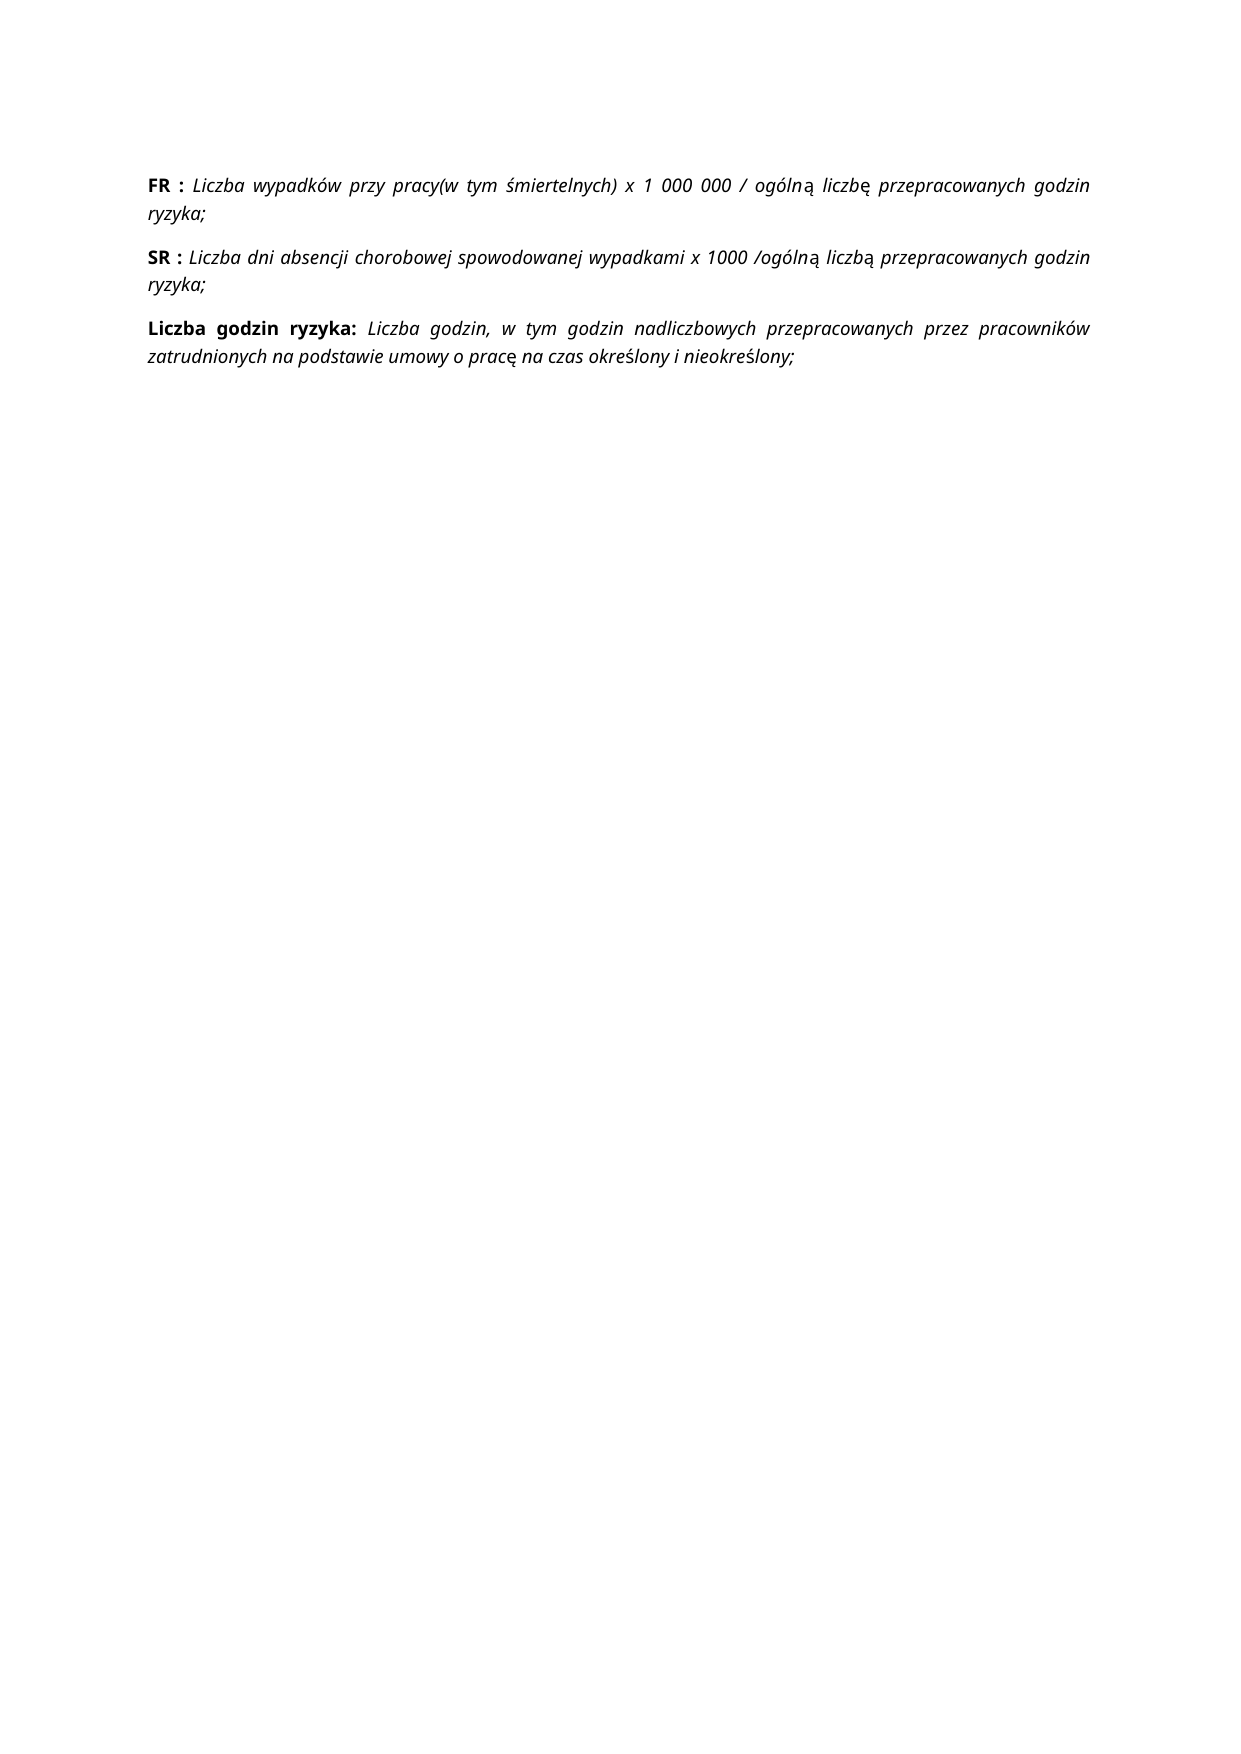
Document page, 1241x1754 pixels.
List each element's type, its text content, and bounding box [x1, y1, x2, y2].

text SR : Liczba dni absencji chorobowej spowodowanej wypadkami x 1000 /ogólną liczbą przepracowanych godzin ryzyka; [148, 244, 1093, 297]
text Liczba godzin ryzyka: Liczba godzin, w tym godzin nadliczbowych przepracowanych przez pracowników zatrudnionych na podstawie umowy o pracę na czas określony i nieokreślony; [148, 316, 1093, 369]
text FR : Liczba wypadków przy pracy(w tym śmiertelnych) x 1 000 000 / ogólną liczbę przepracowanych godzin ryzyka; [148, 172, 1093, 225]
